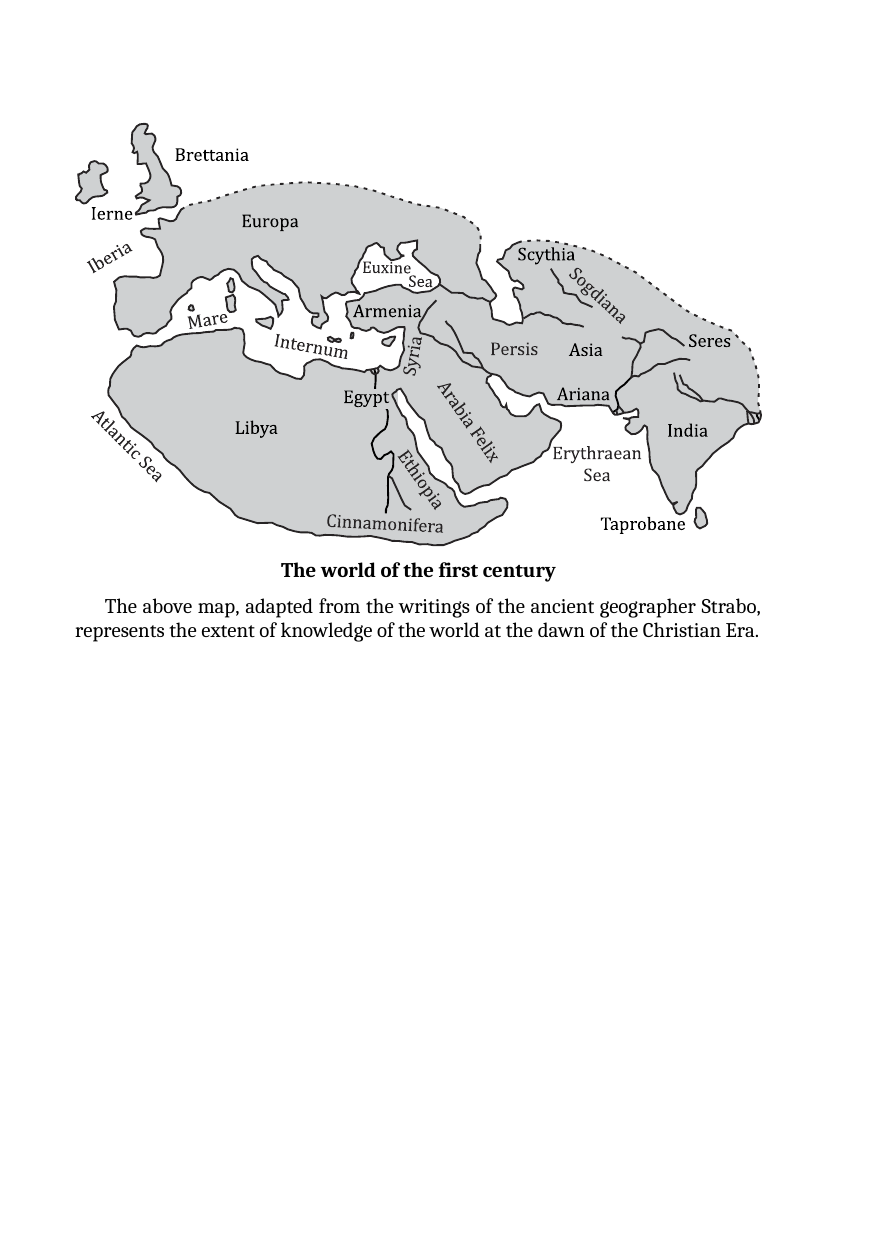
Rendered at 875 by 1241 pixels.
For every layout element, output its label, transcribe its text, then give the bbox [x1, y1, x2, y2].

text The world of the first century [75, 559, 762, 583]
text The above map, adapted from the writings of the ancient geographer Strabo, represents the extent of knowledge of the world at the dawn of the Christian Era. [75, 595, 762, 643]
